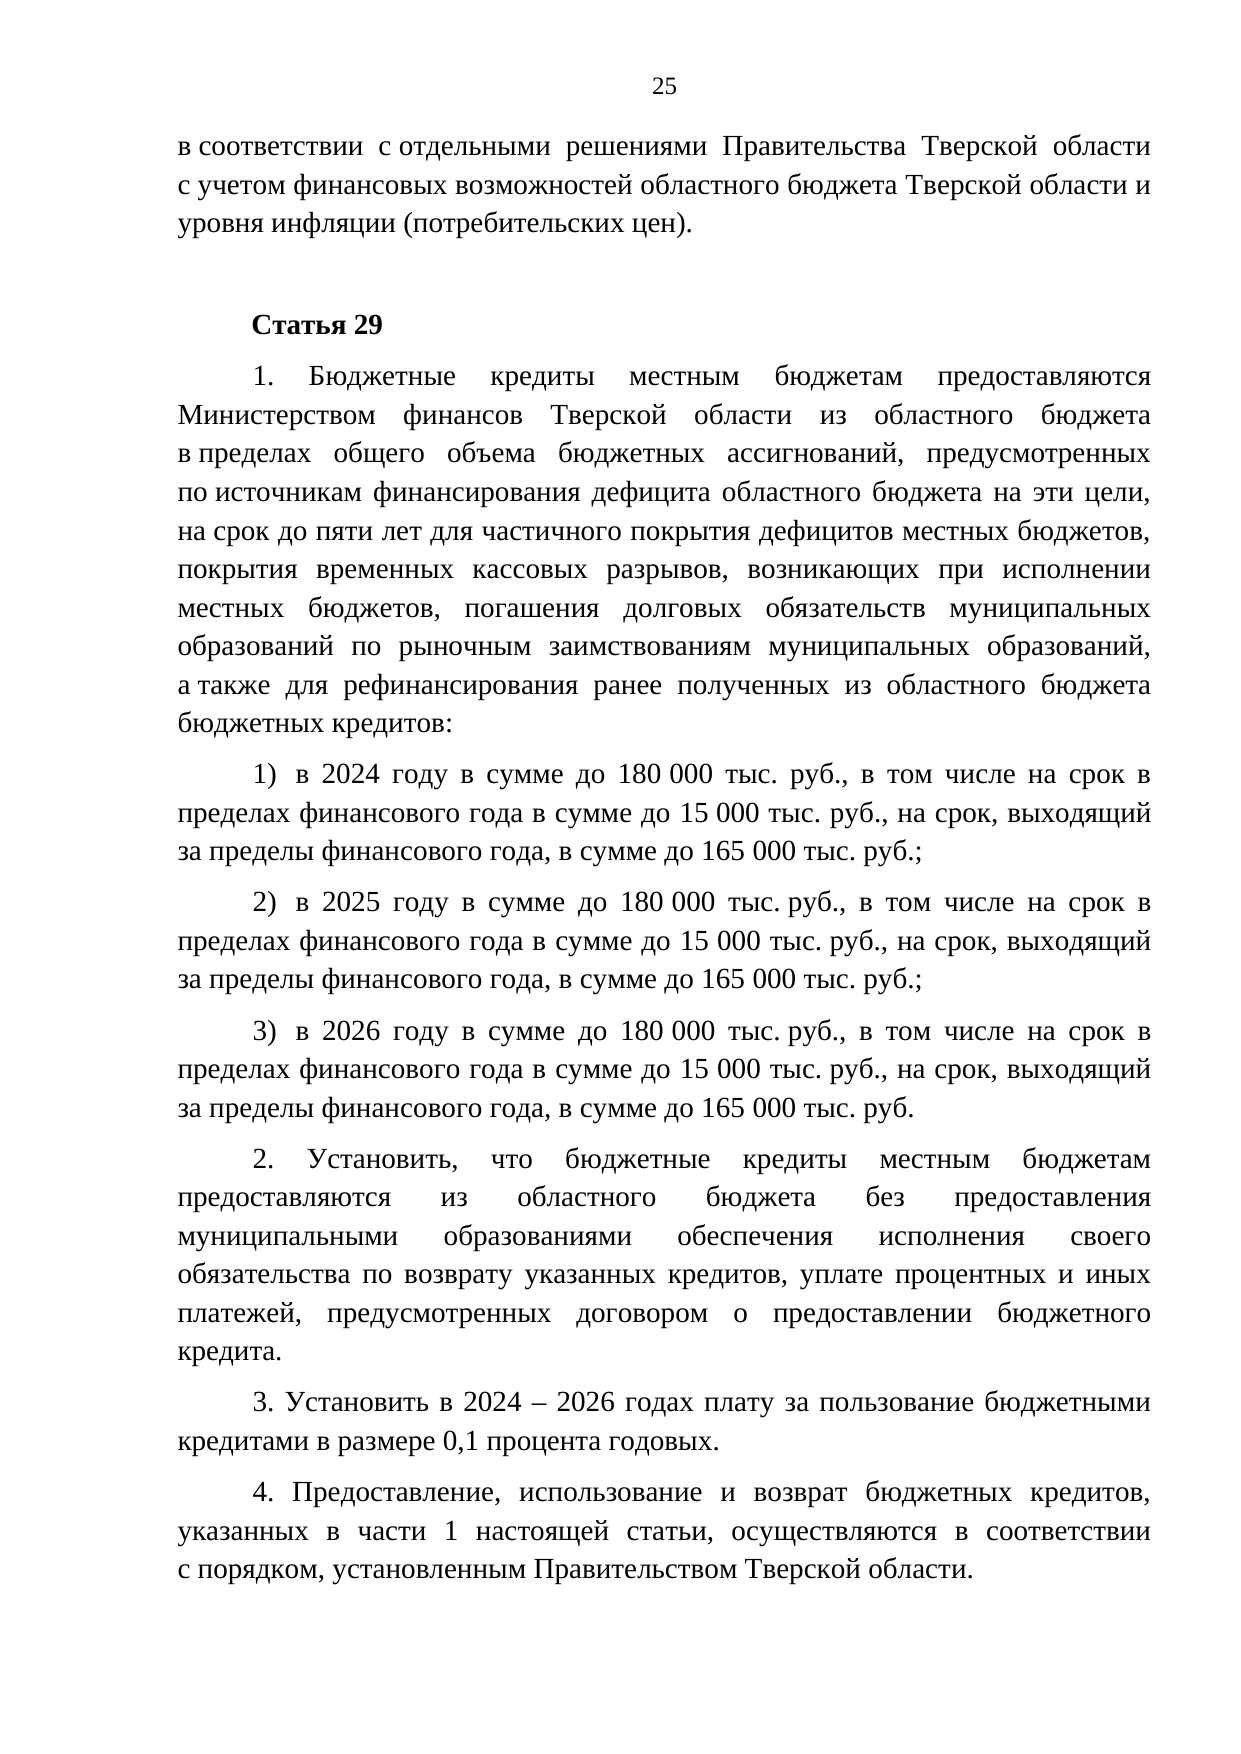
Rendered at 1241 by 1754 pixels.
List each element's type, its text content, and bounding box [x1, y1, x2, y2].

text 2. Установить, что бюджетные кредиты местным бюджетам предоставляются из областного бюджета без предоставления муниципальными образованиями обеспечения исполнения своего обязательства по возврату указанных кредитов, уплате процентных и иных платежей, предусмотренных договором о предоставлении бюджетного кредита. [177, 1141, 1152, 1367]
text 2) в 2025 году в сумме до 180 000 тыс. руб., в том числе на срок в пределах финансового года в сумме до 15 000 тыс. руб., на срок, выходящий за пределы финансового года, в сумме до 165 000 тыс. руб.; [177, 884, 1152, 995]
text 3. Установить в 2024 ‒ 2026 годах плату за пользование бюджетными кредитами в размере 0,1 процента годовых. [177, 1384, 1152, 1457]
text 3) в 2026 году в сумме до 180 000 тыс. руб., в том числе на срок в пределах финансового года в сумме до 15 000 тыс. руб., на срок, выходящий за пределы финансового года, в сумме до 165 000 тыс. руб. [177, 1013, 1152, 1123]
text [177, 128, 1152, 239]
text 4. Предоставление, использование и возврат бюджетных кредитов, указанных в части 1 настоящей статьи, осуществляются в соответствии с порядком, установленным Правительством Тверской области. [177, 1474, 1152, 1585]
text 1) в 2024 году в сумме до 180 000 тыс. руб., в том числе на срок в пределах финансового года в сумме до 15 000 тыс. руб., на срок, выходящий за пределы финансового года, в сумме до 165 000 тыс. руб.; [177, 756, 1152, 867]
text 1. Бюджетные кредиты местным бюджетам предоставляются Министерством финансов Тверской области из областного бюджета в пределах общего объема бюджетных ассигнований, предусмотренных по источникам финансирования дефицита областного бюджета на эти цели, на срок до пяти лет для частичного покрытия дефицитов местных бюджетов, покрытия временных кассовых разрывов, возникающих при исполнении местных бюджетов, погашения долговых обязательств муниципальных образований по рыночным заимствованиям муниципальных образований, а также для рефинансирования ранее полученных из областного бюджета бюджетных кредитов: [177, 358, 1152, 739]
title Статья 29 [177, 307, 1152, 341]
